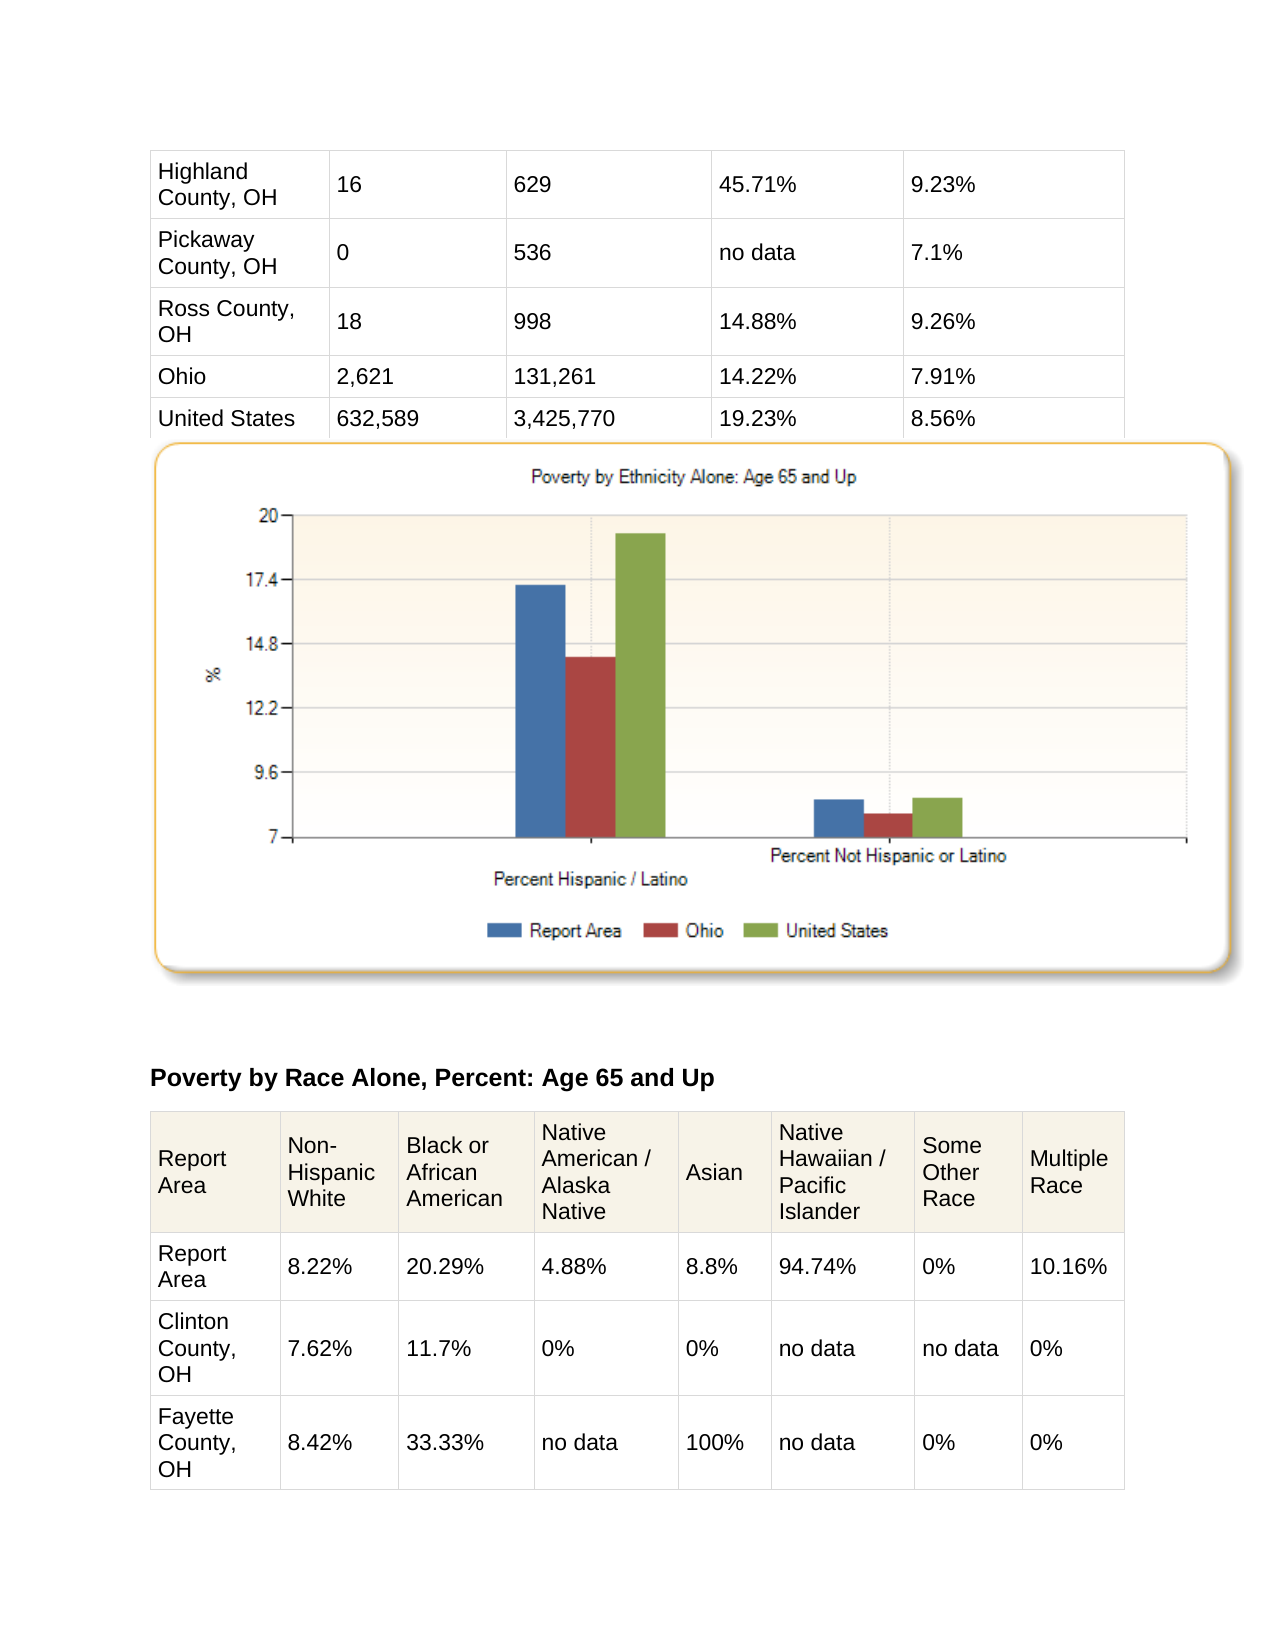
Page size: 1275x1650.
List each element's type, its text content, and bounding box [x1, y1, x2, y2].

table_cell 9.26% [904, 288, 1124, 355]
table_cell 0% [915, 1233, 1022, 1300]
table_cell 7.1% [904, 219, 1124, 286]
picture [150, 438, 1244, 986]
table_cell 9.23% [904, 151, 1124, 218]
table_header Asian [679, 1112, 771, 1232]
table_cell 10.16% [1023, 1233, 1124, 1300]
table_cell 8.22% [281, 1233, 398, 1300]
table_cell Highland County, OH [151, 151, 329, 218]
table_cell 7.91% [904, 356, 1124, 397]
table_cell 20.29% [399, 1233, 534, 1300]
table_cell 0% [915, 1396, 1022, 1489]
table_cell 94.74% [772, 1233, 914, 1300]
table_cell 33.33% [399, 1396, 534, 1489]
table_cell Ross County, OH [151, 288, 329, 355]
table_cell Fayette County, OH [151, 1396, 280, 1489]
table_cell no data [712, 219, 903, 286]
table_cell 14.88% [712, 288, 903, 355]
table_cell United States [151, 398, 329, 438]
table_cell no data [535, 1396, 678, 1489]
table_cell 998 [507, 288, 711, 355]
table_header Black or African American [399, 1112, 534, 1232]
table_cell 0% [1023, 1396, 1124, 1489]
table_header Report Area [151, 1112, 280, 1232]
table_cell 632,589 [330, 398, 506, 438]
table_cell Clinton County, OH [151, 1301, 280, 1395]
table_cell 19.23% [712, 398, 903, 438]
table_cell 4.88% [535, 1233, 678, 1300]
table_cell 3,425,770 [507, 398, 711, 438]
table_cell 131,261 [507, 356, 711, 397]
table_cell Ohio [151, 356, 329, 397]
table_cell 536 [507, 219, 711, 286]
table_cell Report Area [151, 1233, 280, 1300]
table_cell 0% [535, 1301, 678, 1395]
table_cell 45.71% [712, 151, 903, 218]
table_header Non-Hispanic White [281, 1112, 398, 1232]
table_cell 16 [330, 151, 506, 218]
table_cell 14.22% [712, 356, 903, 397]
text Poverty by Race Alone, Percent: Age 65 and Up [150, 1063, 1125, 1092]
table_cell no data [772, 1301, 914, 1395]
table_cell 0% [679, 1301, 771, 1395]
table_header Some Other Race [915, 1112, 1022, 1232]
table_header Native American / Alaska Native [535, 1112, 678, 1232]
table_header Multiple Race [1023, 1112, 1124, 1232]
table_cell 8.56% [904, 398, 1124, 438]
table_cell 0% [1023, 1301, 1124, 1395]
table_cell 8.42% [281, 1396, 398, 1489]
table_cell no data [772, 1396, 914, 1489]
table_cell 8.8% [679, 1233, 771, 1300]
table_cell 100% [679, 1396, 771, 1489]
table_cell 2,621 [330, 356, 506, 397]
table_cell 18 [330, 288, 506, 355]
table_cell Pickaway County, OH [151, 219, 329, 286]
table_header Native Hawaiian / Pacific Islander [772, 1112, 914, 1232]
table_cell no data [915, 1301, 1022, 1395]
table_cell 7.62% [281, 1301, 398, 1395]
table_cell 629 [507, 151, 711, 218]
table_cell 0 [330, 219, 506, 286]
table_cell 11.7% [399, 1301, 534, 1395]
